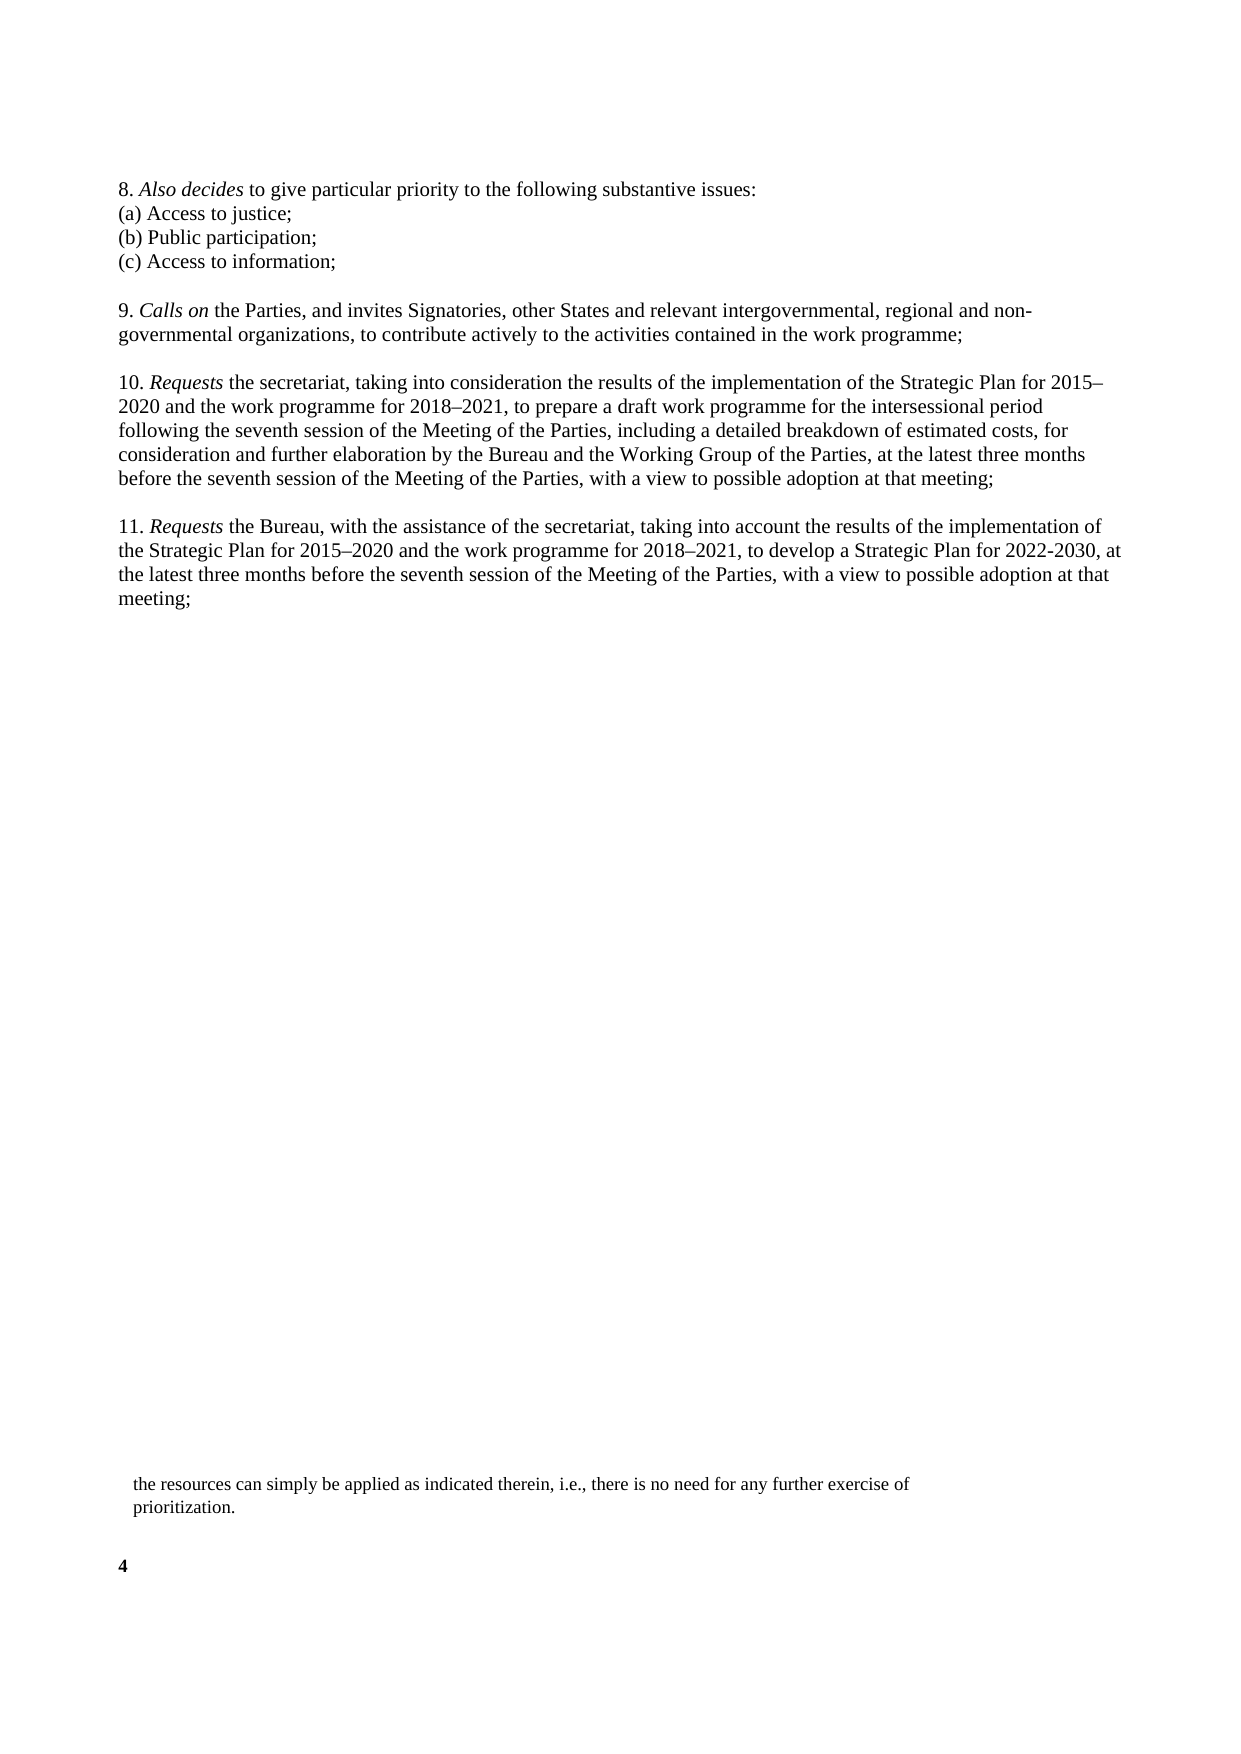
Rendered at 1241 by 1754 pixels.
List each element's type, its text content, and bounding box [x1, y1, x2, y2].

text 10. Requests the secretariat, taking into consideration the results of the implementation of the Strategic Plan for 2015–2020 and the work programme for 2018–2021, to prepare a draft work programme for the intersessional period following the seventh session of the Meeting of the Parties, including a detailed breakdown of estimated costs, for consideration and further elaboration by the Bureau and the Working Group of the Parties, at the latest three months before the seventh session of the Meeting of the Parties, with a view to possible adoption at that meeting; [118, 370, 1122, 490]
text (b) Public participation; [118, 225, 1122, 249]
text 8. Also decides to give particular priority to the following substantive issues: [118, 177, 1122, 201]
text 9. Calls on the Parties, and invites Signatories, other States and relevant intergovernmental, regional and non-governmental organizations, to contribute actively to the activities contained in the work programme; [118, 297, 1122, 346]
text (a) Access to justice; [118, 201, 1122, 225]
text 11. Requests the Bureau, with the assistance of the secretariat, taking into account the results of the implementation of the Strategic Plan for 2015–2020 and the work programme for 2018–2021, to develop a Strategic Plan for 2022-2030, at the latest three months before the seventh session of the Meeting of the Parties, with a view to possible adoption at that meeting; [118, 514, 1122, 610]
text (c) Access to information; [118, 249, 1122, 273]
